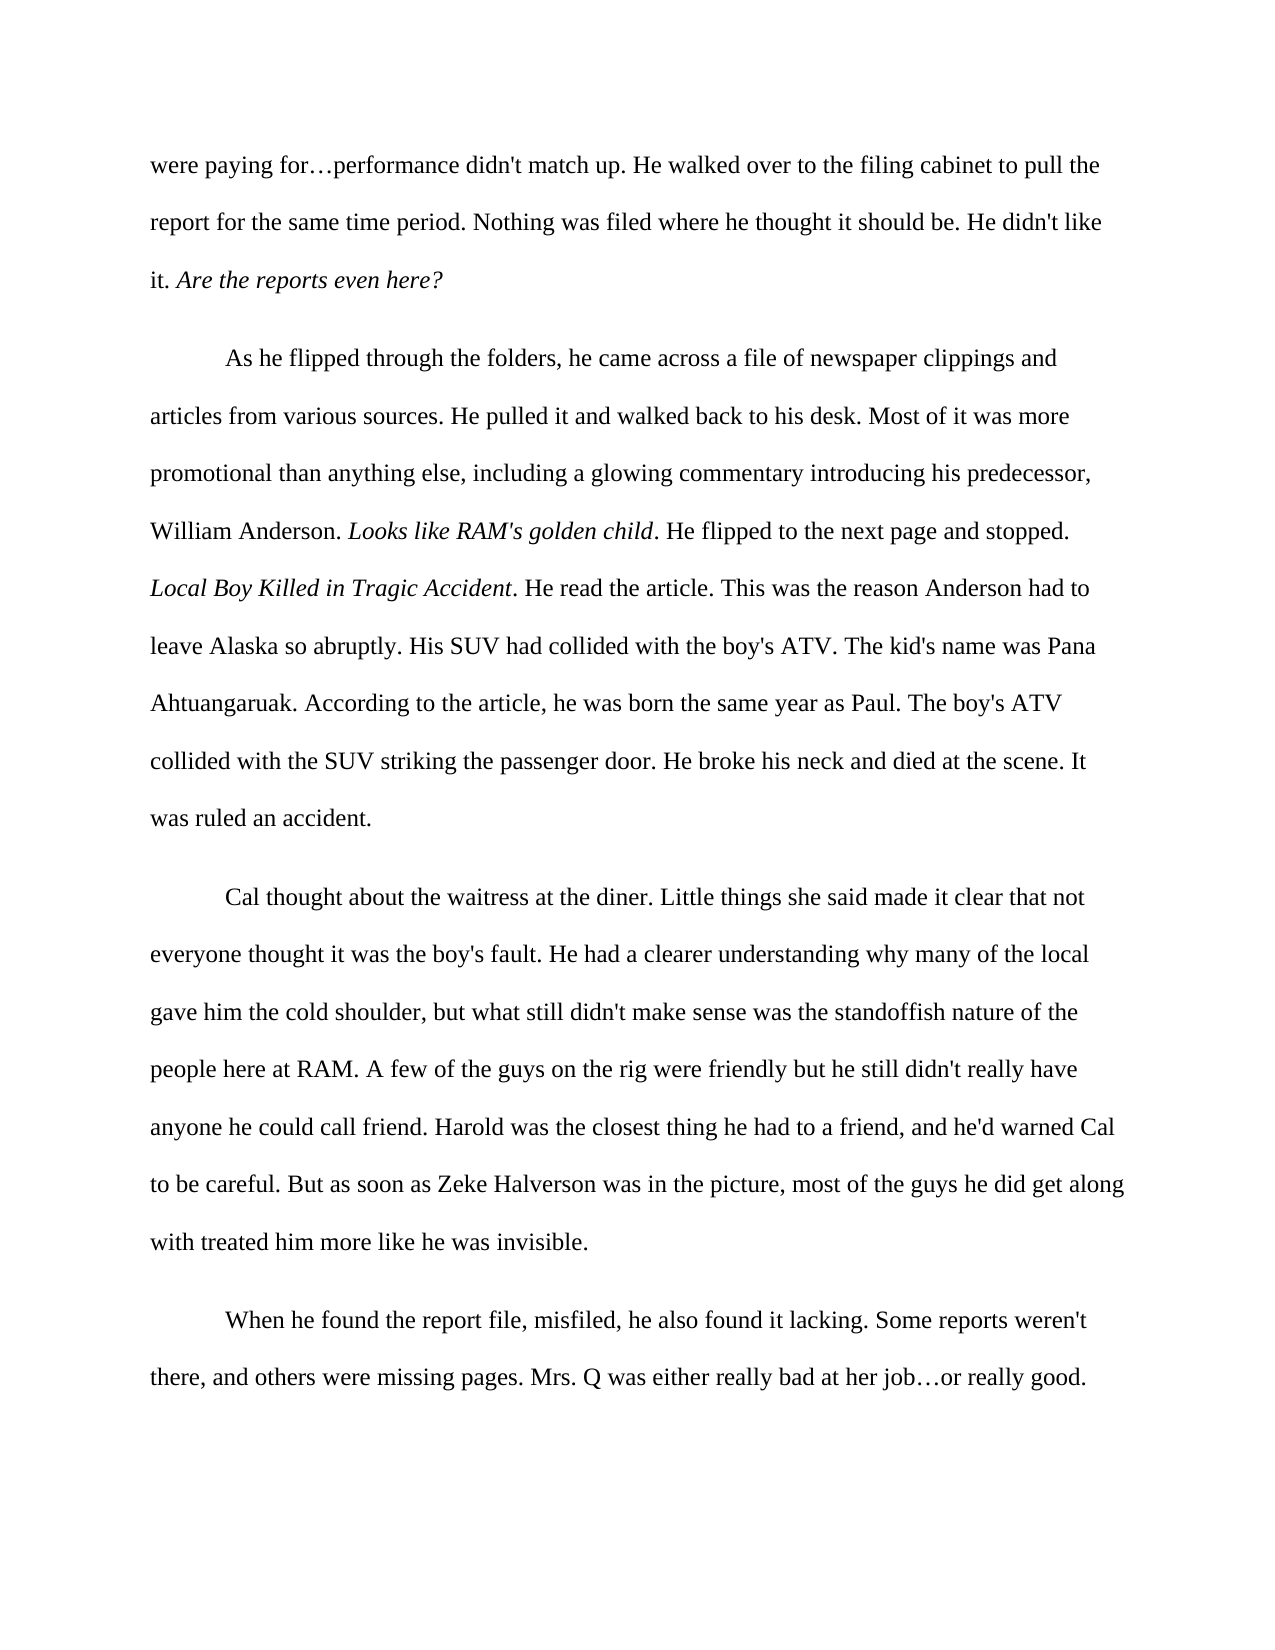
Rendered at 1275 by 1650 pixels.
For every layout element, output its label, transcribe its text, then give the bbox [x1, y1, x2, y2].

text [150, 1305, 1125, 1391]
text Cal thought about the waitress at the diner. Little things she said made it clear that not everyone thought it was the boy's fault. He had a clearer understanding why many of the local gave him the cold shoulder, but what still didn't make sense was the standoffish nature of the people here at RAM. A few of the guys on the rig were friendly but he still didn't really have anyone he could call friend. Harold was the closest thing he had to a friend, and he'd warned Cal to be careful. But as soon as Zeke Halverson was in the picture, most of the guys he did get along with treated him more like he was invisible. [150, 882, 1125, 1255]
text As he flipped through the folders, he came across a file of newspaper clippings and articles from various sources. He pulled it and walked back to his desk. Most of it was more promotional than anything else, including a glowing commentary introducing his predecessor, William Anderson. Looks like RAM's golden child. He flipped to the next page and stopped. Local Boy Killed in Tragic Accident. He read the article. This was the reason Anderson had to leave Alaska so abruptly. His SUV had collided with the boy's ATV. The kid's name was Pana Ahtuangaruak. According to the article, he was born the same year as Paul. The boy's ATV collided with the SUV striking the passenger door. He broke his neck and died at the scene. It was ruled an accident. [150, 343, 1125, 832]
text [150, 150, 1125, 294]
